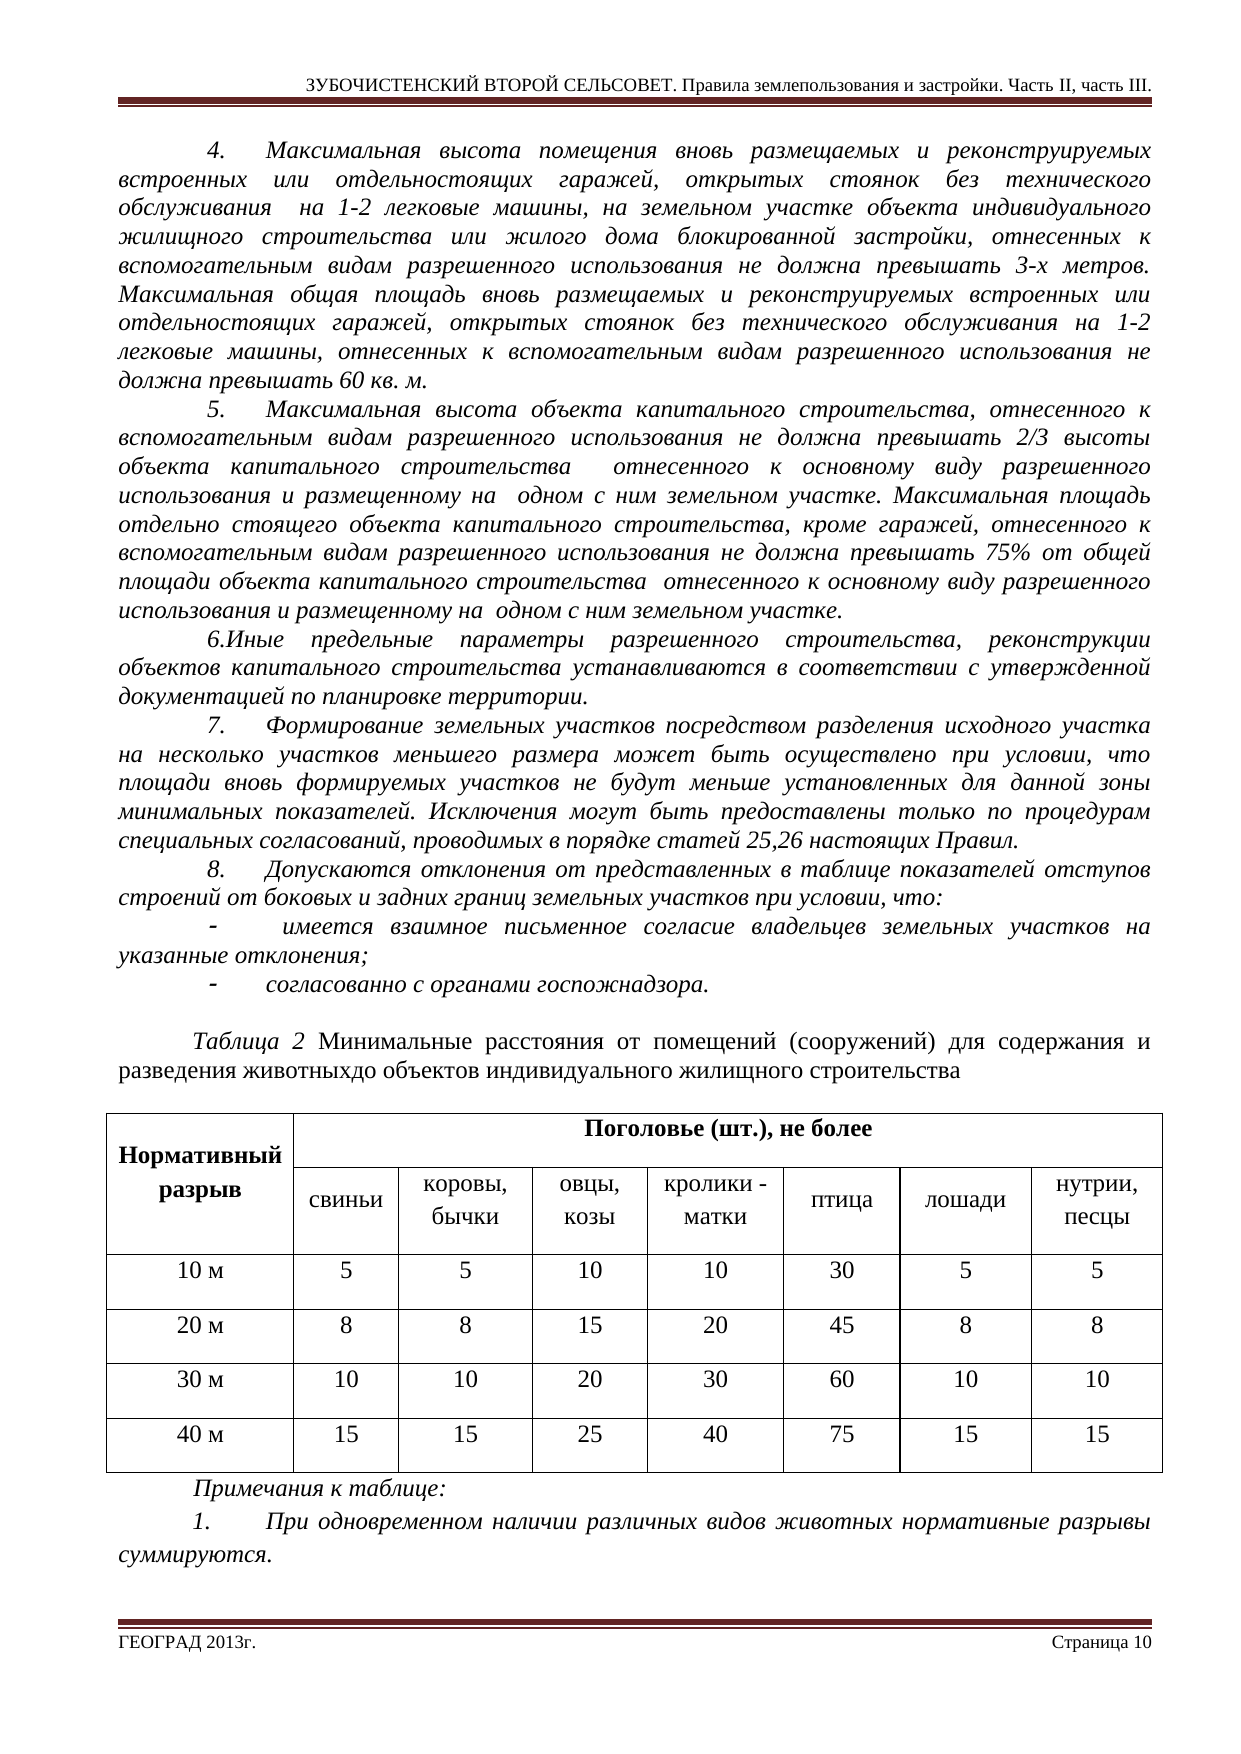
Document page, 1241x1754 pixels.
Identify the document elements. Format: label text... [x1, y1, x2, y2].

table_cell 40 [648, 1419, 783, 1472]
table_cell коровы, бычки [399, 1168, 532, 1254]
table_cell 60 [784, 1364, 899, 1418]
text Таблица 2 Минимальные расстояния от помещений (сооружений) для содержания и разведения животныхдо объектов индивидуального жилищного строительства [118, 1026, 1152, 1084]
table_cell 5 [399, 1255, 532, 1309]
list 8. Допускаются отклонения от представленных в таблице показателей отступов строений от боковых и задних границ земельных участков при условии, что: [118, 854, 1152, 911]
table_cell 10 [1032, 1364, 1162, 1418]
table_cell 25 [533, 1419, 647, 1472]
text 5. Максимальная высота объекта капитального строительства, отнесенного к вспомогательным видам разрешенного использования не должна превышать 2/3 высоты объекта капитального строительства отнесенного к основному виду разрешенного использования и размещенному на одном с ним земельном участке. Максимальная площадь отдельно стоящего объекта капитального строительства, кроме гаражей, отнесенного к вспомогательным видам разрешенного использования не должна превышать 75% от общей площади объекта капитального строительства отнесенного к основному виду разрешенного использования и размещенному на одном с ним земельном участке. [118, 394, 1152, 624]
table_cell 5 [1032, 1255, 1162, 1309]
table_cell свиньи [294, 1168, 398, 1254]
table_cell 8 [399, 1310, 532, 1363]
table_cell 15 [294, 1419, 398, 1472]
table_cell нутрии, песцы [1032, 1168, 1162, 1254]
text 6.Иные предельные параметры разрешенного строительства, реконструкции объектов капитального строительства устанавливаются в соответствии с утвержденной документацией по планировке территории. [118, 624, 1152, 710]
text 4. Максимальная высота помещения вновь размещаемых и реконструируемых встроенных или отдельностоящих гаражей, открытых стоянок без технического обслуживания на 1-2 легковые машины, на земельном участке объекта индивидуального жилищного строительства или жилого дома блокированной застройки, отнесенных к вспомогательным видам разрешенного использования не должна превышать 3-х метров. Максимальная общая площадь вновь размещаемых и реконструируемых встроенных или отдельностоящих гаражей, открытых стоянок без технического обслуживания на 1-2 легковые машины, отнесенных к вспомогательным видам разрешенного использования не должна превышать 60 кв. м. [118, 135, 1152, 394]
table_cell 8 [1032, 1310, 1162, 1363]
table_cell [107, 1364, 293, 1418]
table_cell 5 [901, 1255, 1031, 1309]
table_header Нормативный разрыв [107, 1114, 293, 1254]
table_cell 45 [784, 1310, 899, 1363]
table_cell 10 [648, 1255, 783, 1309]
table_cell 10 [901, 1364, 1031, 1418]
table_cell 20 [648, 1310, 783, 1363]
text Примечания к таблице: [118, 1473, 1152, 1502]
list При одновременном наличии различных видов животных нормативные разрывы суммируются. [118, 1506, 1152, 1568]
table_cell 30 [784, 1255, 899, 1309]
table_cell кролики - матки [648, 1168, 783, 1254]
table_cell 10 [533, 1255, 647, 1309]
table_cell [107, 1310, 293, 1363]
table_cell лошади [901, 1168, 1031, 1254]
table_header Поголовье (шт.), не более [294, 1114, 1162, 1167]
table_cell птица [784, 1168, 899, 1254]
list 7. Формирование земельных участков посредством разделения исходного участка на несколько участков меньшего размера может быть осуществлено при условии, что площади вновь формируемых участков не будут меньше установленных для данной зоны минимальных показателей. Исключения могут быть предоставлены только по процедурам специальных согласований, проводимых в порядке статей 25,26 настоящих Правил. [118, 710, 1152, 854]
table_cell 75 [784, 1419, 899, 1472]
table_cell 5 [294, 1255, 398, 1309]
table_cell 30 [648, 1364, 783, 1418]
table_cell 10 [294, 1364, 398, 1418]
table_cell 8 [901, 1310, 1031, 1363]
table_cell [107, 1255, 293, 1309]
table_cell 10 [399, 1364, 532, 1418]
table_cell 15 [533, 1310, 647, 1363]
list имеется взаимное письменное согласие владельцев земельных участков на указанные отклонения; [118, 911, 1152, 969]
table_cell овцы, козы [533, 1168, 647, 1254]
table_cell 15 [399, 1419, 532, 1472]
table_cell 15 [901, 1419, 1031, 1472]
list согласованно с органами госпожнадзора. [118, 969, 1152, 997]
table_cell 20 [533, 1364, 647, 1418]
table_cell 8 [294, 1310, 398, 1363]
table_cell [107, 1419, 293, 1472]
table_cell 15 [1032, 1419, 1162, 1472]
